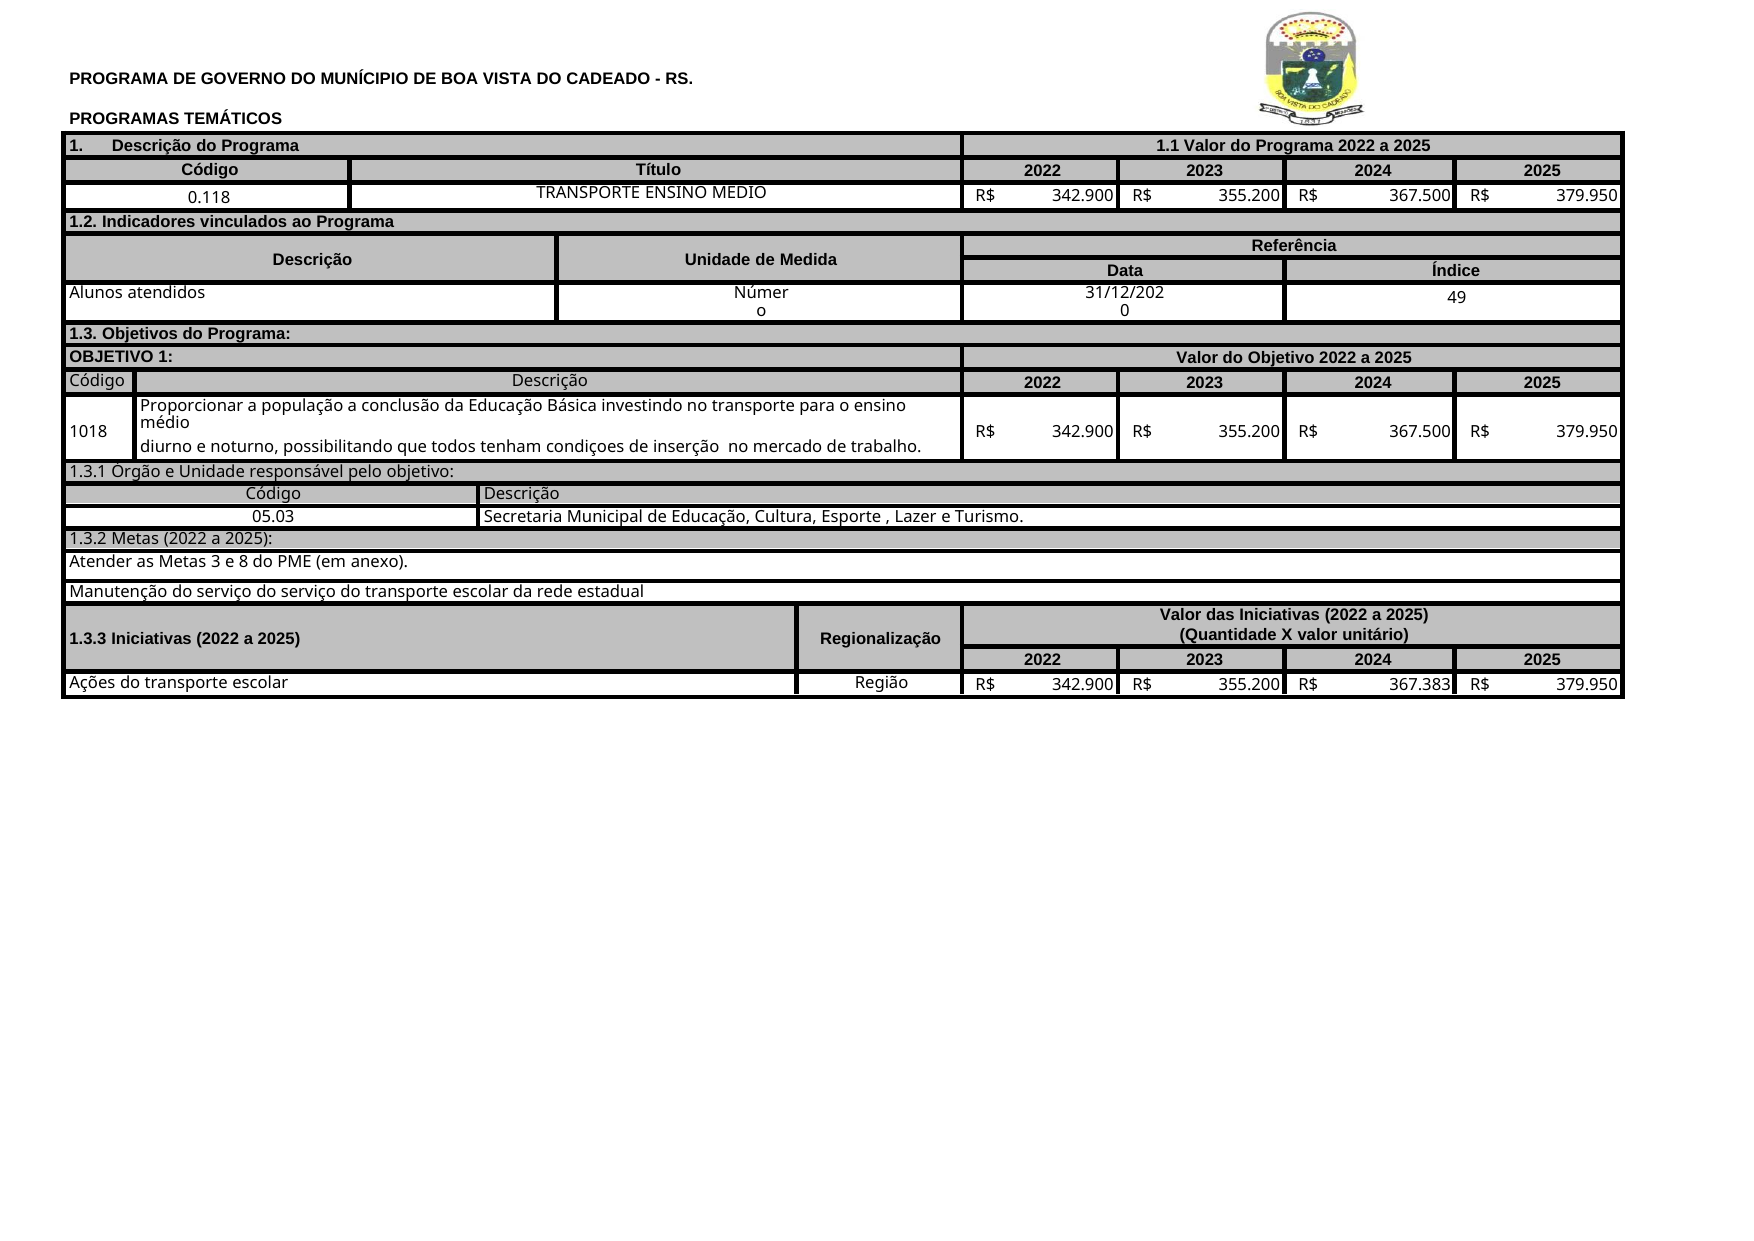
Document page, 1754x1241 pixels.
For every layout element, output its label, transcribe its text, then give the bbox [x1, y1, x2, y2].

picture [1252, 9, 1366, 127]
text PROGRAMA DE GOVERNO DO MUNÍCIPIO DE BOA VISTA DO CADEADO - RS. PROGRAMAS TEMÁTICOS [69, 69, 792, 128]
